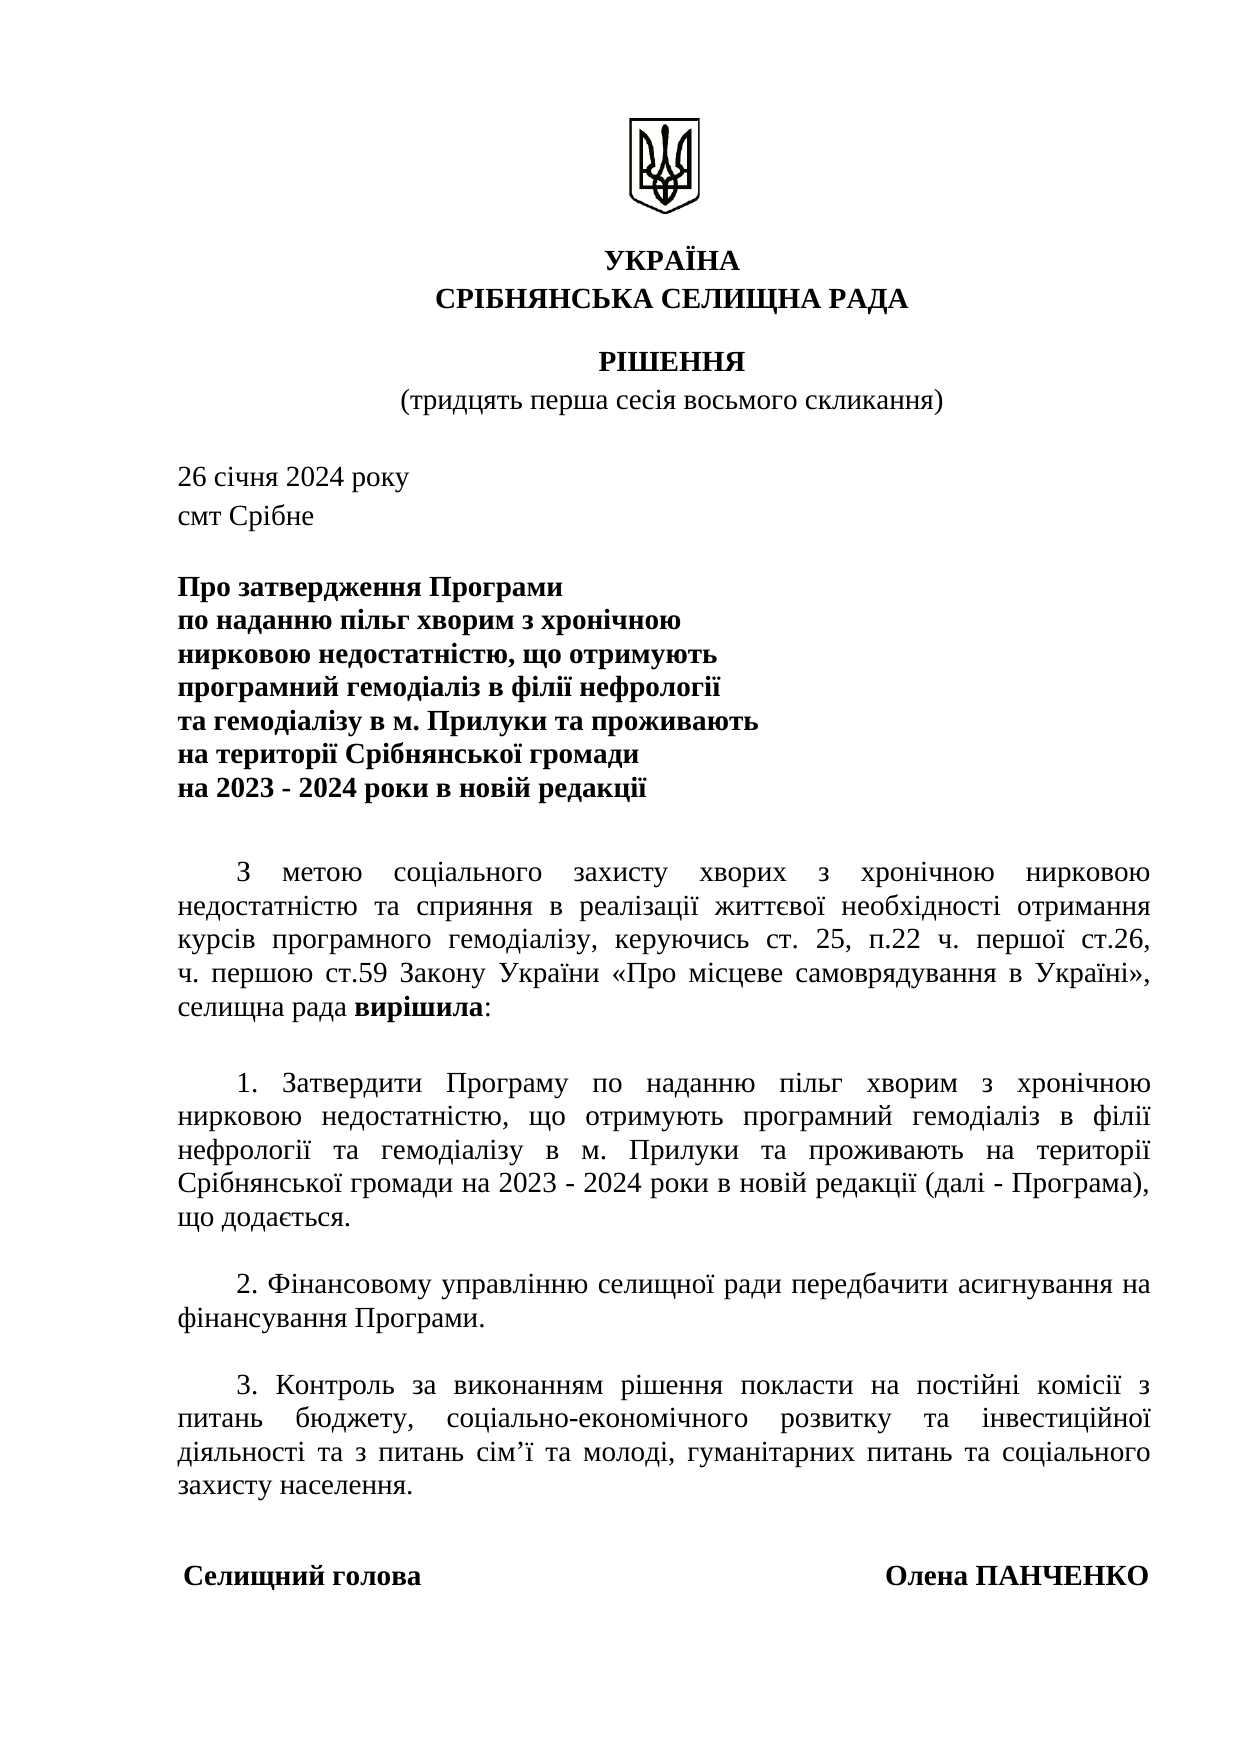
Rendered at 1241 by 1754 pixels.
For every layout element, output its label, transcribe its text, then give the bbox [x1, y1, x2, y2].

text 3. Контроль за виконанням рішення покласти на постійні комісії з питань бюджету, соціально-економічного розвитку та інвестиційної діяльності та з питань сім’ї та молоді, гуманітарних питань та соціального захисту населення. [177, 1367, 1152, 1501]
text на 2023 - 2024 роки в новій редакції [177, 770, 1146, 803]
text смт Срібне [177, 498, 1152, 531]
text по наданню пільг хворим з хронічною [177, 602, 1146, 636]
text З метою соціального захисту хворих з хронічною нирковою недостатністю та сприяння в реалізації життєвої необхідності отримання курсів програмного гемодіалізу, керуючись ст. 25, п.22 ч. першої ст.26, ч. першою ст.59 Закону України «Про місцеве самоврядування в Україні», селищна рада вирішила: [177, 854, 1152, 1022]
text 1. Затвердити Програму по наданню пільг хворим з хронічною нирковою недостатністю, що отримують програмний гемодіаліз в філії нефрології та гемодіалізу в м. Прилуки та проживають на території Срібнянської громади на 2023 - 2024 роки в новій редакції (далі - Програма), що додається. [177, 1065, 1152, 1233]
text УКРАЇНА [148, 243, 1152, 276]
text та гемодіалізу в м. Прилуки та проживають [177, 703, 1146, 736]
text РІШЕННЯ [148, 344, 1152, 377]
text (тридцять перша сесія восьмого скликання) [148, 382, 1152, 416]
text Селищний голова Олена ПАНЧЕНКО [177, 1558, 1152, 1592]
text СРІБНЯНСЬКА СЕЛИЩНА РАДА [148, 281, 1152, 315]
text Про затвердження Програми [177, 569, 1146, 602]
text 2. Фінансовому управлінню селищної ради передбачити асигнування на фінансування Програми. [177, 1266, 1152, 1333]
picture [629, 118, 700, 214]
text нирковою недостатністю, що отримують [177, 636, 1146, 669]
text 26 січня 2024 року [177, 459, 1152, 493]
text на території Срібнянської громади [177, 736, 1146, 770]
text програмний гемодіаліз в філії нефрології [177, 669, 1146, 703]
